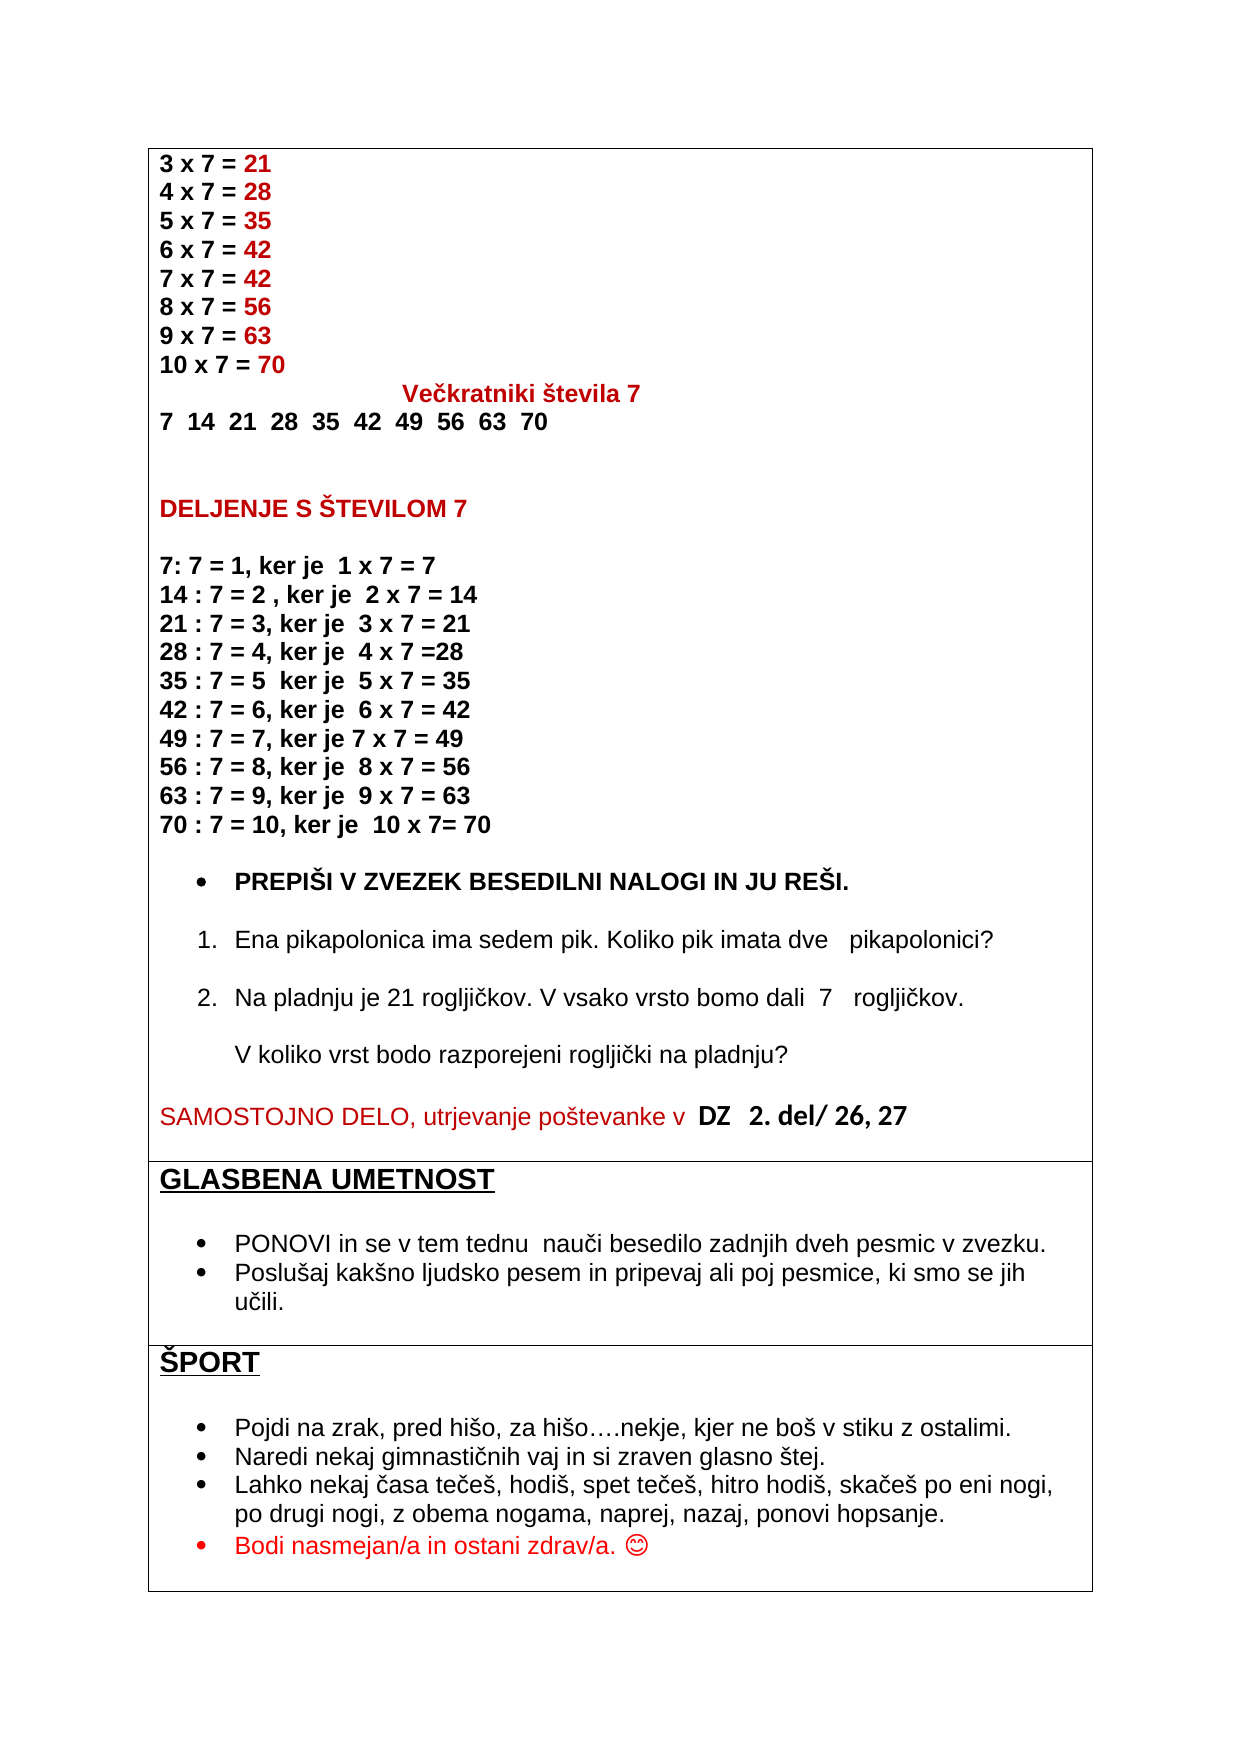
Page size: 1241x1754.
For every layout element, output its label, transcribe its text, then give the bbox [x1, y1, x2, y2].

table_cell GLASBENA UMETNOST PONOVI in se v tem tednu nauči besedilo zadnjih dveh pesmic v zvezku. Poslušaj kakšno ljudsko pesem in pripevaj ali poj pesmice, ki smo se jih učili. [149, 1162, 1092, 1344]
table_cell ŠPORT Pojdi na zrak, pred hišo, za hišo….nekje, kjer ne boš v stiku z ostalimi. Naredi nekaj gimnastičnih vaj in si zraven glasno štej. Lahko nekaj časa tečeš, hodiš, spet tečeš, hitro hodiš, skačeš po eni nogi, po drugi nogi, z obema nogama, naprej, nazaj, ponovi hopsanje. Bodi nasmejan/a in ostani zdrav/a. 😊 [149, 1346, 1092, 1591]
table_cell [149, 149, 1092, 1161]
